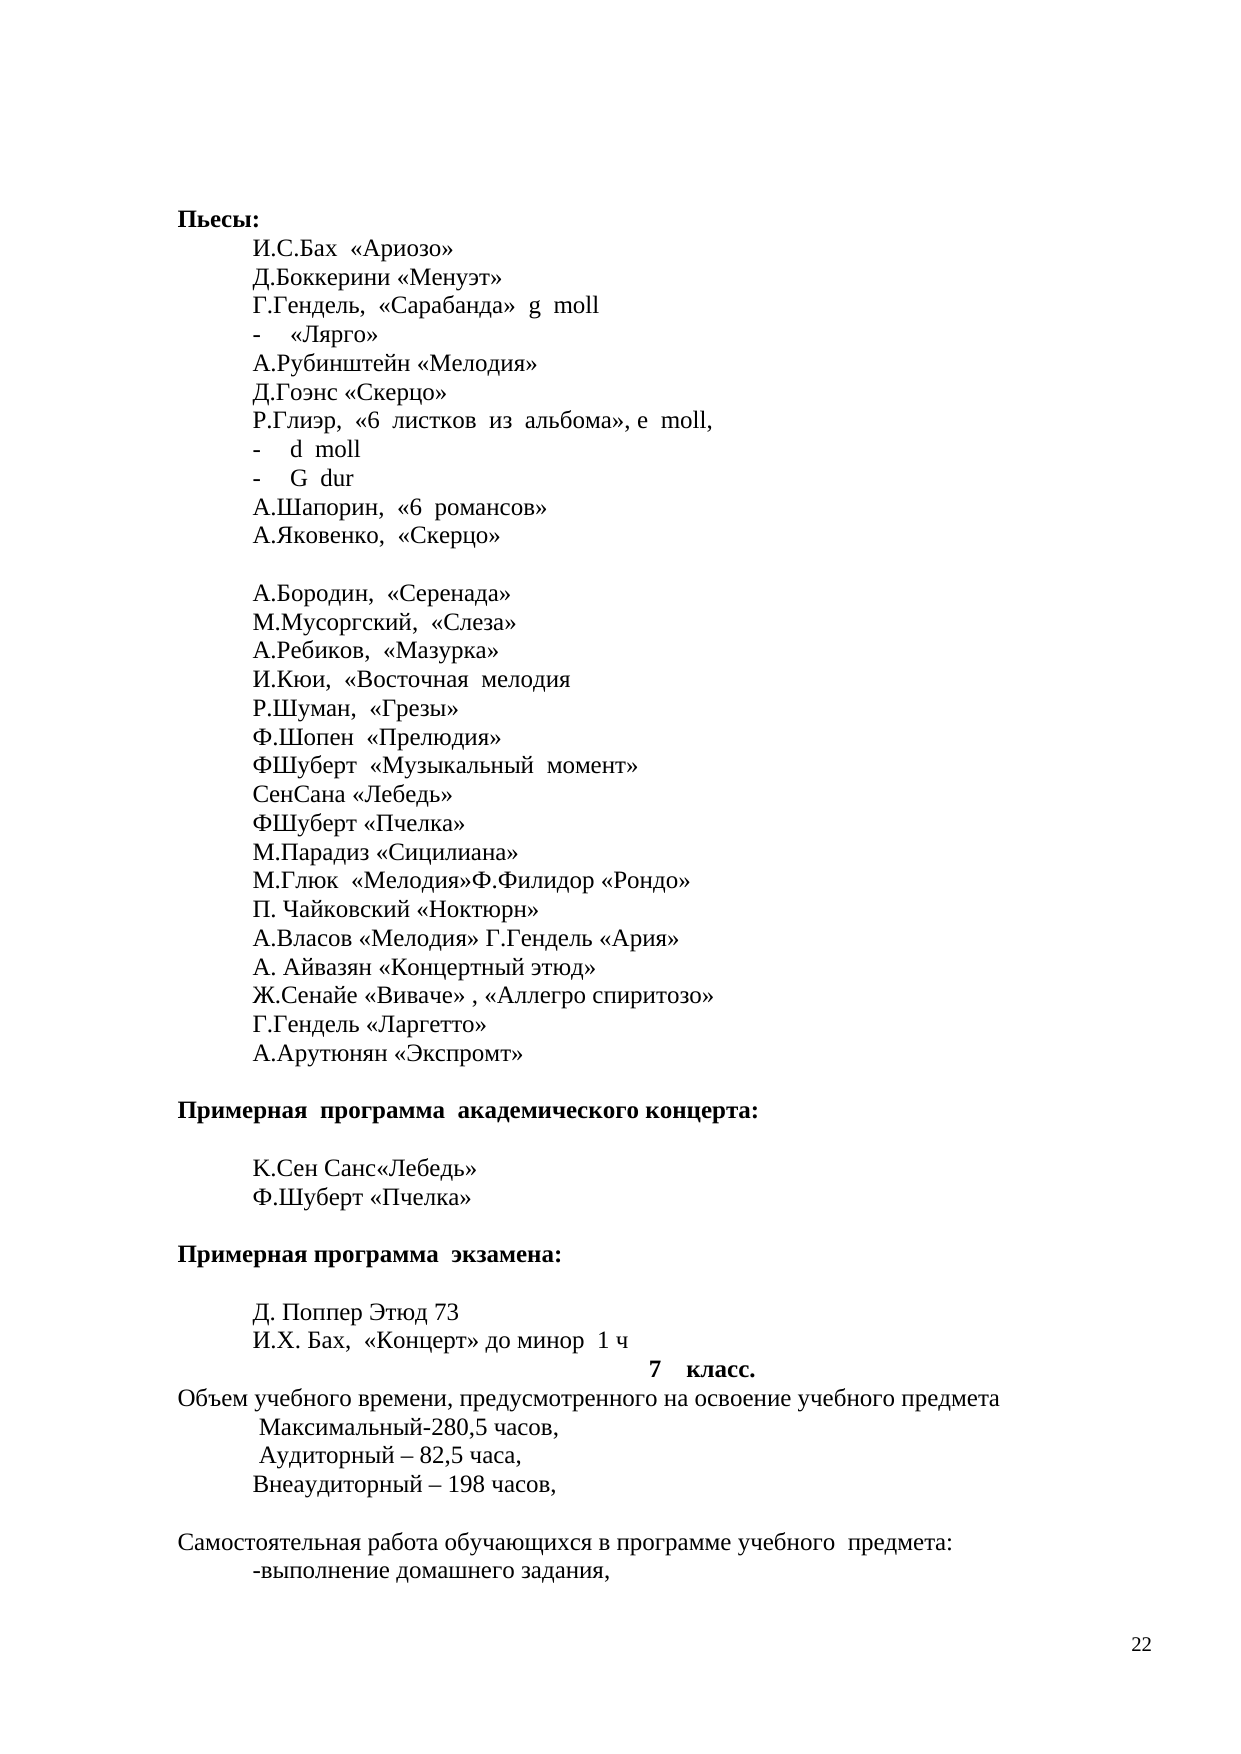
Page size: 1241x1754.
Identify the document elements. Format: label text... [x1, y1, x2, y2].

text М.Мусоргский, «Слеза» А.Ребиков, «Мазурка» [252, 607, 1152, 664]
text А.Власов «Мелодия» Г.Гендель «Ария» [252, 923, 1152, 952]
text Г.Гендель «Ларгетто» [252, 1009, 1152, 1038]
text А.Шапорин, «6 романсов» [252, 492, 1152, 521]
text K.Сен Санс«Лебедь» [177, 1153, 1152, 1182]
text А.Яковенко, «Скерцо» [252, 521, 1152, 549]
text М.Парадиз «Сицилиана» [252, 837, 1152, 866]
text -выполнение домашнего задания, [252, 1556, 1152, 1584]
text А. Айвазян «Концертный этюд» [252, 952, 1152, 981]
text Д.Боккерини «Менуэт» [252, 262, 1152, 291]
text Пьесы: [177, 204, 1152, 233]
list «Лярго» [252, 319, 1152, 348]
text Объем учебного времени, предусмотренного на освоение учебного предмета [177, 1383, 1152, 1412]
text ФШуберт «Пчелка» [252, 808, 1152, 837]
text Ж.Сенайе «Виваче» , «Аллегро спиритозо» [252, 981, 1152, 1009]
text П. Чайковский «Ноктюрн» [252, 894, 1152, 923]
text Максимальный-280,5 часов, [252, 1412, 1152, 1441]
list d moll [252, 434, 1152, 463]
text Д. Поппер Этюд 73 [177, 1297, 1152, 1326]
text А.Арутюнян «Экспромт» [252, 1038, 1152, 1067]
text Ф.Шуберт «Пчелка» [252, 1182, 1152, 1211]
text Г.Гендель, «Сарабанда» g moll [252, 291, 1152, 319]
text Примерная программа экзамена: [177, 1239, 1152, 1268]
text Аудиторный – 82,5 часа, [252, 1441, 1152, 1469]
text И.Х. Бах, «Концерт» до минор 1 ч [252, 1326, 1152, 1354]
text Внеаудиторный – 198 часов, [252, 1469, 1152, 1498]
list G dur [252, 463, 1152, 492]
text Самостоятельная работа обучающихся в программе учебного предмета: [177, 1527, 1152, 1556]
text И.С.Бах «Ариозо» [252, 233, 1152, 262]
text А.Бородин, «Серенада» [252, 578, 1152, 607]
text А.Рубинштейн «Мелодия» [252, 348, 1152, 377]
list класс. [252, 1354, 1152, 1383]
text Примерная программа академического концерта: [177, 1096, 1152, 1124]
text И.Кюи, «Восточная мелодия Р.Шуман, «Грезы» Ф.Шопен «Прелюдия» ФШуберт «Музыкальный момент» СенСана «Лебедь» [252, 664, 1152, 808]
text Д.Гоэнс «Скерцо» Р.Глиэр, «6 листков из альбома», e moll, [252, 377, 1152, 434]
text М.Глюк «Мелодия»Ф.Филидор «Рондо» [252, 866, 1152, 894]
